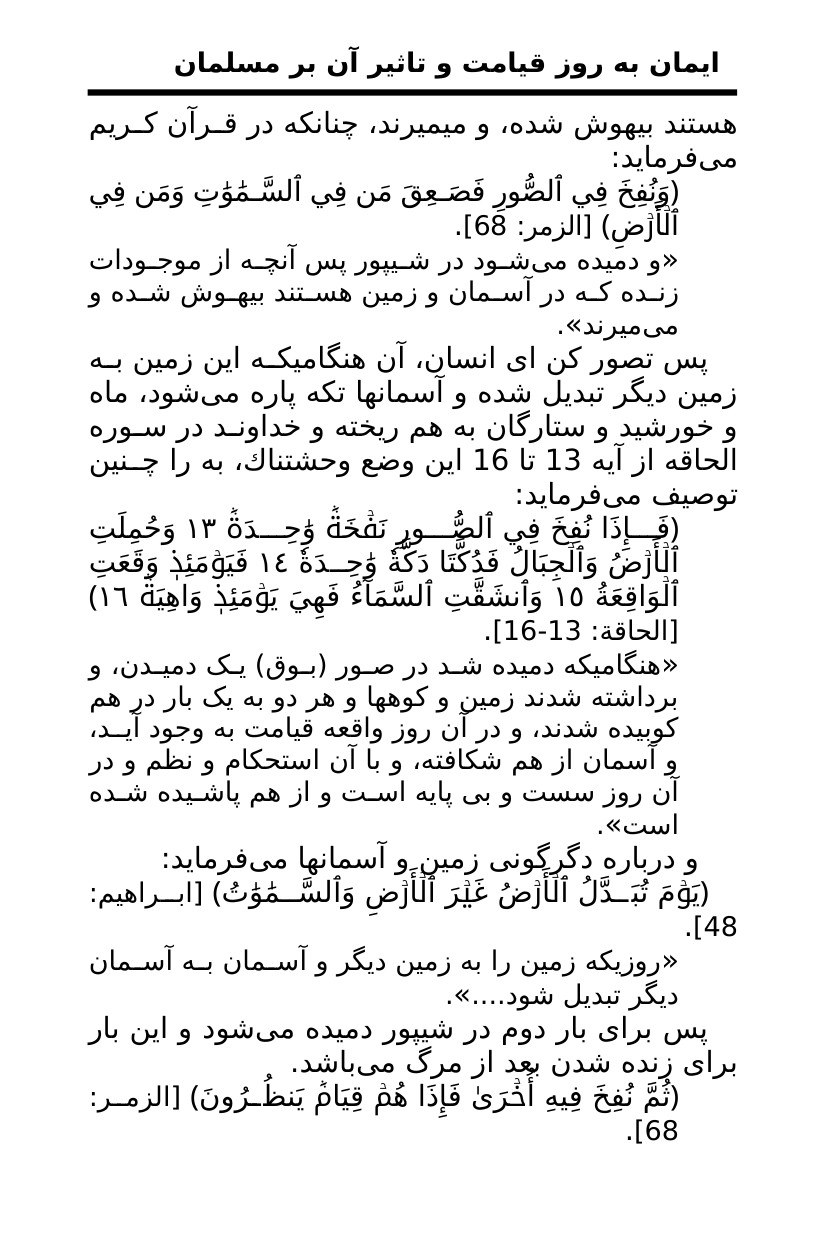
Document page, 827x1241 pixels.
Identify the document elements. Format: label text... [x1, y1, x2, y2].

text «روزیكه زمین را به زمین دیگر و آسمان به آسمان دیگر تبدیل شود....». [89, 943, 679, 1011]
text «هنگامیكه دمیده شد در صور (بوق) یک دمیدن، و برداشته شدند زمین و كوهها و هر دو به یک بار در هم كوبیده شدند، و در آن روز واقعه قیامت به وجود آید، و آسمان از هم شكافته، و با آن استحكام و نظم و در آن روز سست و بی پایه است و از هم پاشیده شده است». [89, 647, 679, 841]
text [89, 106, 738, 174]
text پس تصور كن ای انسان، آن هنگامیكه این زمین به زمین دیگر تبدیل شده و آسمانها تكه پاره می‌شود، ماه و خورشید و ستارگان به هم ریخته و خداوند در سوره الحاقه از آیه 13 تا 16 این وضع وحشتناك، به را چنین توصیف می‌فرماید: [89, 342, 738, 511]
text پس برای بار دوم در شیپور دمیده می‌شود و این بار برای زنده شدن بعد از مرگ می‌باشد. [89, 1011, 738, 1079]
text ﴿ثُمَّ نُفِخَ فِيهِ أُخۡرَىٰ فَإِذَا هُمۡ قِيَامٞ يَنظُرُونَ﴾ [الزمر: 68]. [89, 1079, 679, 1147]
text و درباره دگرگونی زمین و آسمانها می‌فرماید: [89, 841, 738, 875]
text «و دمیده می‌شود در شیپور پس آنچه از موجودات زنده كه در آسمان و زمین هستند بیهوش شده و می‌میرند». [89, 242, 679, 342]
text ﴿فَإِذَا نُفِخَ فِي ٱلصُّورِ نَفۡخَةٞ وَٰحِدَةٞ ١٣ وَحُمِلَتِ ٱلۡأَرۡضُ وَٱلۡجِبَالُ فَدُكَّتَا دَكَّةٗ وَٰحِدَةٗ ١٤ فَيَوۡمَئِذٖ وَقَعَتِ ٱلۡوَاقِعَةُ ١٥ وَٱنشَقَّتِ ٱلسَّمَآءُ فَهِيَ يَوۡمَئِذٖ وَاهِيَةٞ ١٦﴾ [الحاقة: 13-16]. [89, 511, 679, 647]
text ﴿يَوۡمَ تُبَدَّلُ ٱلۡأَرۡضُ غَيۡرَ ٱلۡأَرۡضِ وَٱلسَّمَٰوَٰتُ﴾ [ابراهیم: 48]. [89, 875, 738, 943]
text ﴿وَنُفِخَ فِي ٱلصُّورِ فَصَعِقَ مَن فِي ٱلسَّمَٰوَٰتِ وَمَن فِي ٱلۡأَرۡضِ﴾ [الزمر: 68]. [89, 174, 679, 242]
